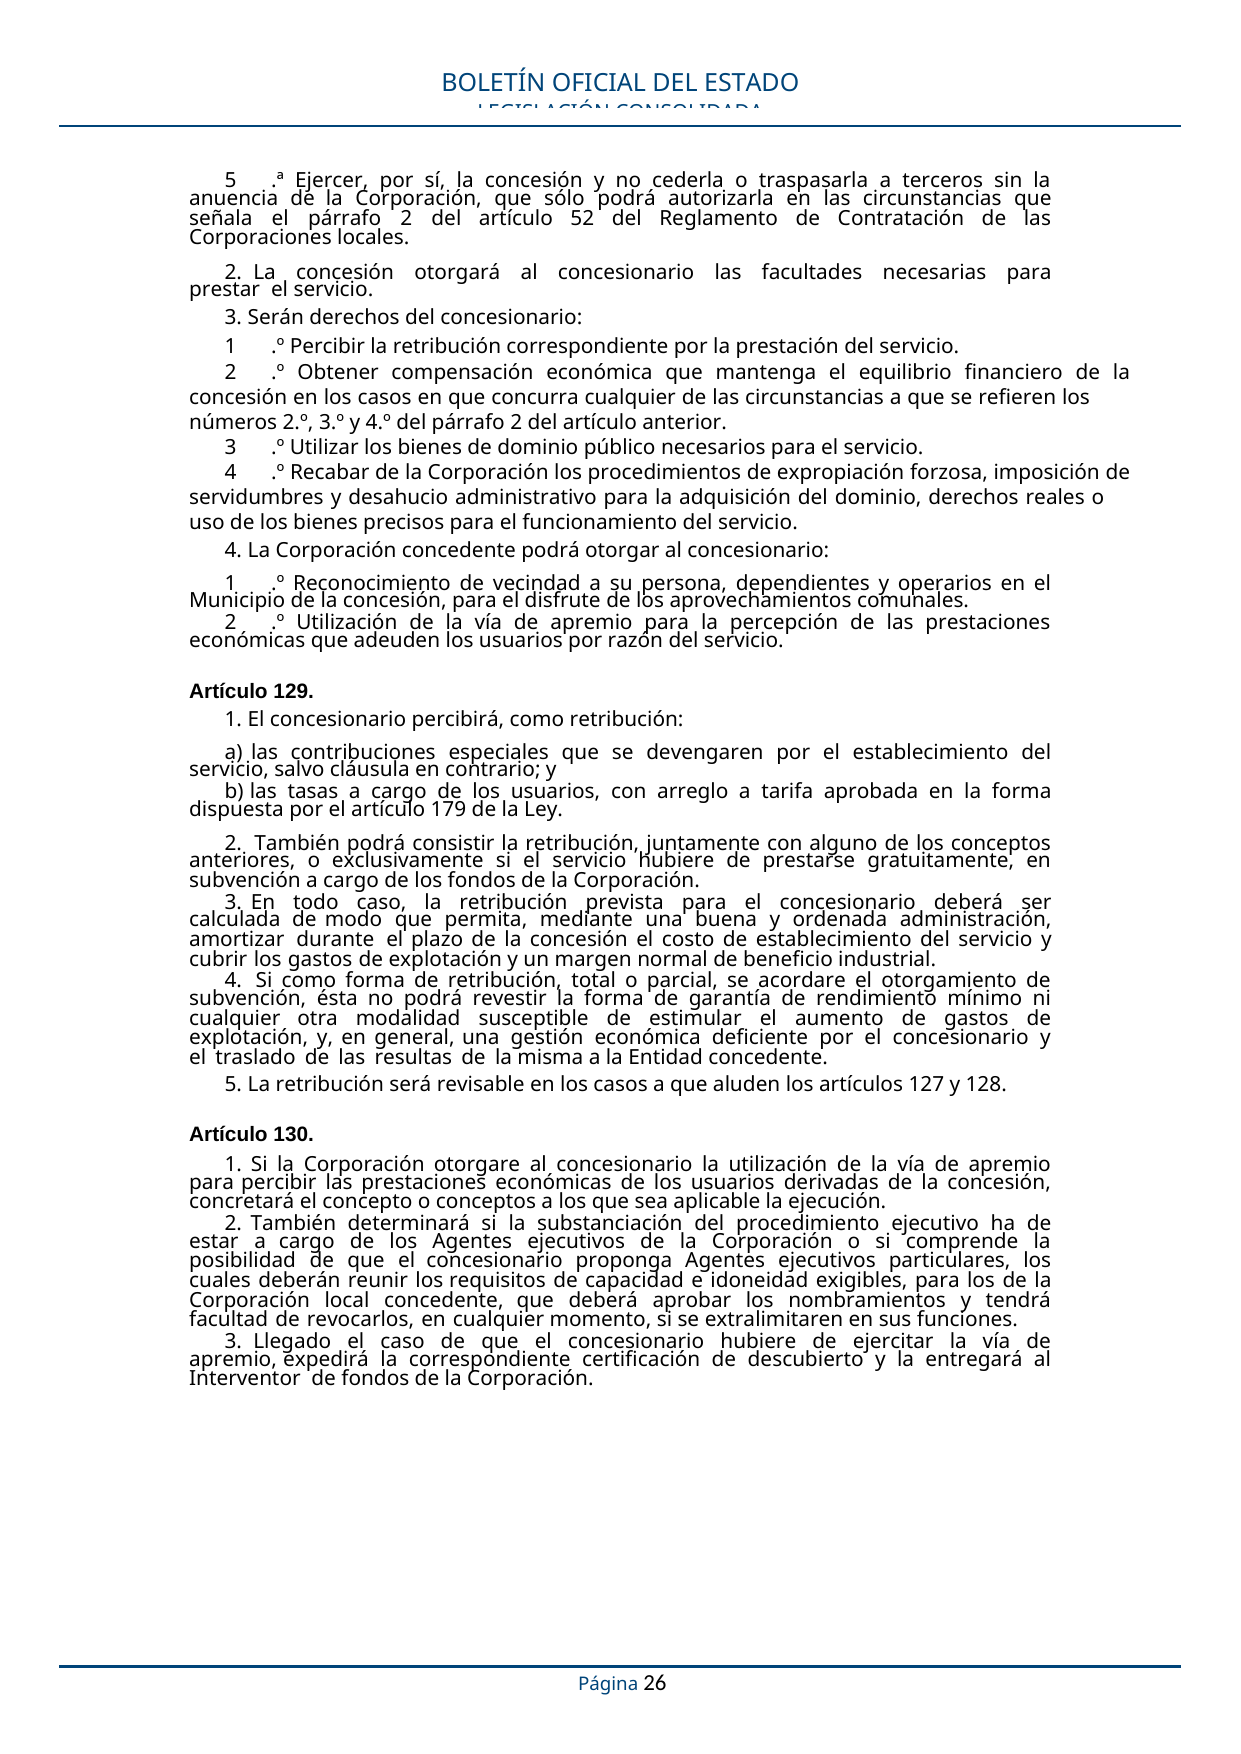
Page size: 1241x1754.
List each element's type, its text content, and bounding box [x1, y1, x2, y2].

list .º Recabar de la Corporación los procedimientos de expropiación forzosa, imposición de [224, 459, 1194, 484]
subtitle Artículo 129. [189, 679, 1194, 703]
text servidumbres y desahucio administrativo para la adquisición del dominio, derechos reales o [189, 484, 1194, 509]
list .ª Ejercer, por sí, la concesión y no cederla o traspasarla a terceros sin la anuencia de la Corporación, que sólo podrá autorizarla en las circunstancias que señala el párrafo 2 del artículo 52 del Reglamento de Contratación de las Corporaciones locales. [189, 172, 1051, 251]
list .º Utilizar los bienes de dominio público necesarios para el servicio. [224, 434, 1194, 459]
list También determinará si la substanciación del procedimiento ejecutivo ha de estar a cargo de los Agentes ejecutivos de la Corporación o si comprende la posibilidad de que el concesionario proponga Agentes ejecutivos particulares, los cuales deberán reunir los requisitos de capacidad e idoneidad exigibles, para los de la Corporación local concedente, que deberá aprobar los nombramientos y tendrá facultad de revocarlos, en cualquier momento, si se extralimitaren en sus funciones. [189, 1215, 1051, 1333]
list La Corporación concedente podrá otorgar al concesionario: [224, 536, 1194, 564]
list las tasas a cargo de los usuarios, con arreglo a tarifa aprobada en la forma dispuesta por el artículo 179 de la Ley. [189, 783, 1051, 822]
list Serán derechos del concesionario: [224, 303, 1194, 329]
list Si la Corporación otorgare al concesionario la utilización de la vía de apremio para percibir las prestaciones económicas de los usuarios derivadas de la concesión, concretará el concepto o conceptos a los que sea aplicable la ejecución. [189, 1156, 1051, 1215]
list .º Reconocimiento de vecindad a su persona, dependientes y operarios en el Municipio de la concesión, para el disfrute de los aprovechamientos comunales. [189, 575, 1051, 614]
list La retribución será revisable en los casos a que aluden los artículos 127 y 128. [224, 1071, 1194, 1097]
text números 2.º, 3.º y 4.º del párrafo 2 del artículo anterior. [189, 409, 1194, 434]
list La concesión otorgará al concesionario las facultades necesarias para prestar el servicio. [189, 263, 1051, 303]
list El concesionario percibirá, como retribución: [189, 704, 1194, 733]
list Si como forma de retribución, total o parcial, se acordare el otorgamiento de subvención, ésta no podrá revestir la forma de garantía de rendimiento mínimo ni cualquier otra modalidad susceptible de estimular el aumento de gastos de explotación, y, en general, una gestión económica deficiente por el concesionario y el traslado de las resultas de la misma a la Entidad concedente. [189, 972, 1051, 1071]
text uso de los bienes precisos para el funcionamiento del servicio. [189, 509, 1051, 534]
list Llegado el caso de que el concesionario hubiere de ejercitar la vía de apremio, expedirá la correspondiente certificación de descubierto y la entregará al Interventor de fondos de la Corporación. [189, 1333, 1051, 1392]
list .º Utilización de la vía de apremio para la percepción de las prestaciones económicas que adeuden los usuarios por razón del servicio. [189, 614, 1051, 653]
text concesión en los casos en que concurra cualquier de las circunstancias a que se refieren los [189, 384, 1194, 409]
subtitle Artículo 130. [189, 1121, 1194, 1145]
list En todo caso, la retribución prevista para el concesionario deberá ser calculada de modo que permita, mediante una buena y ordenada administración, amortizar durante el plazo de la concesión el costo de establecimiento del servicio y cubrir los gastos de explotación y un margen normal de beneficio industrial. [189, 893, 1051, 972]
list .º Obtener compensación económica que mantenga el equilibrio financiero de la [224, 359, 1194, 384]
list También podrá consistir la retribución, juntamente con alguno de los conceptos anteriores, o exclusivamente si el servicio hubiere de prestarse gratuitamente, en subvención a cargo de los fondos de la Corporación. [189, 834, 1051, 893]
list .º Percibir la retribución correspondiente por la prestación del servicio. [224, 331, 1194, 359]
list las contribuciones especiales que se devengaren por el establecimiento del servicio, salvo cláusula en contrario; y [189, 743, 1051, 783]
